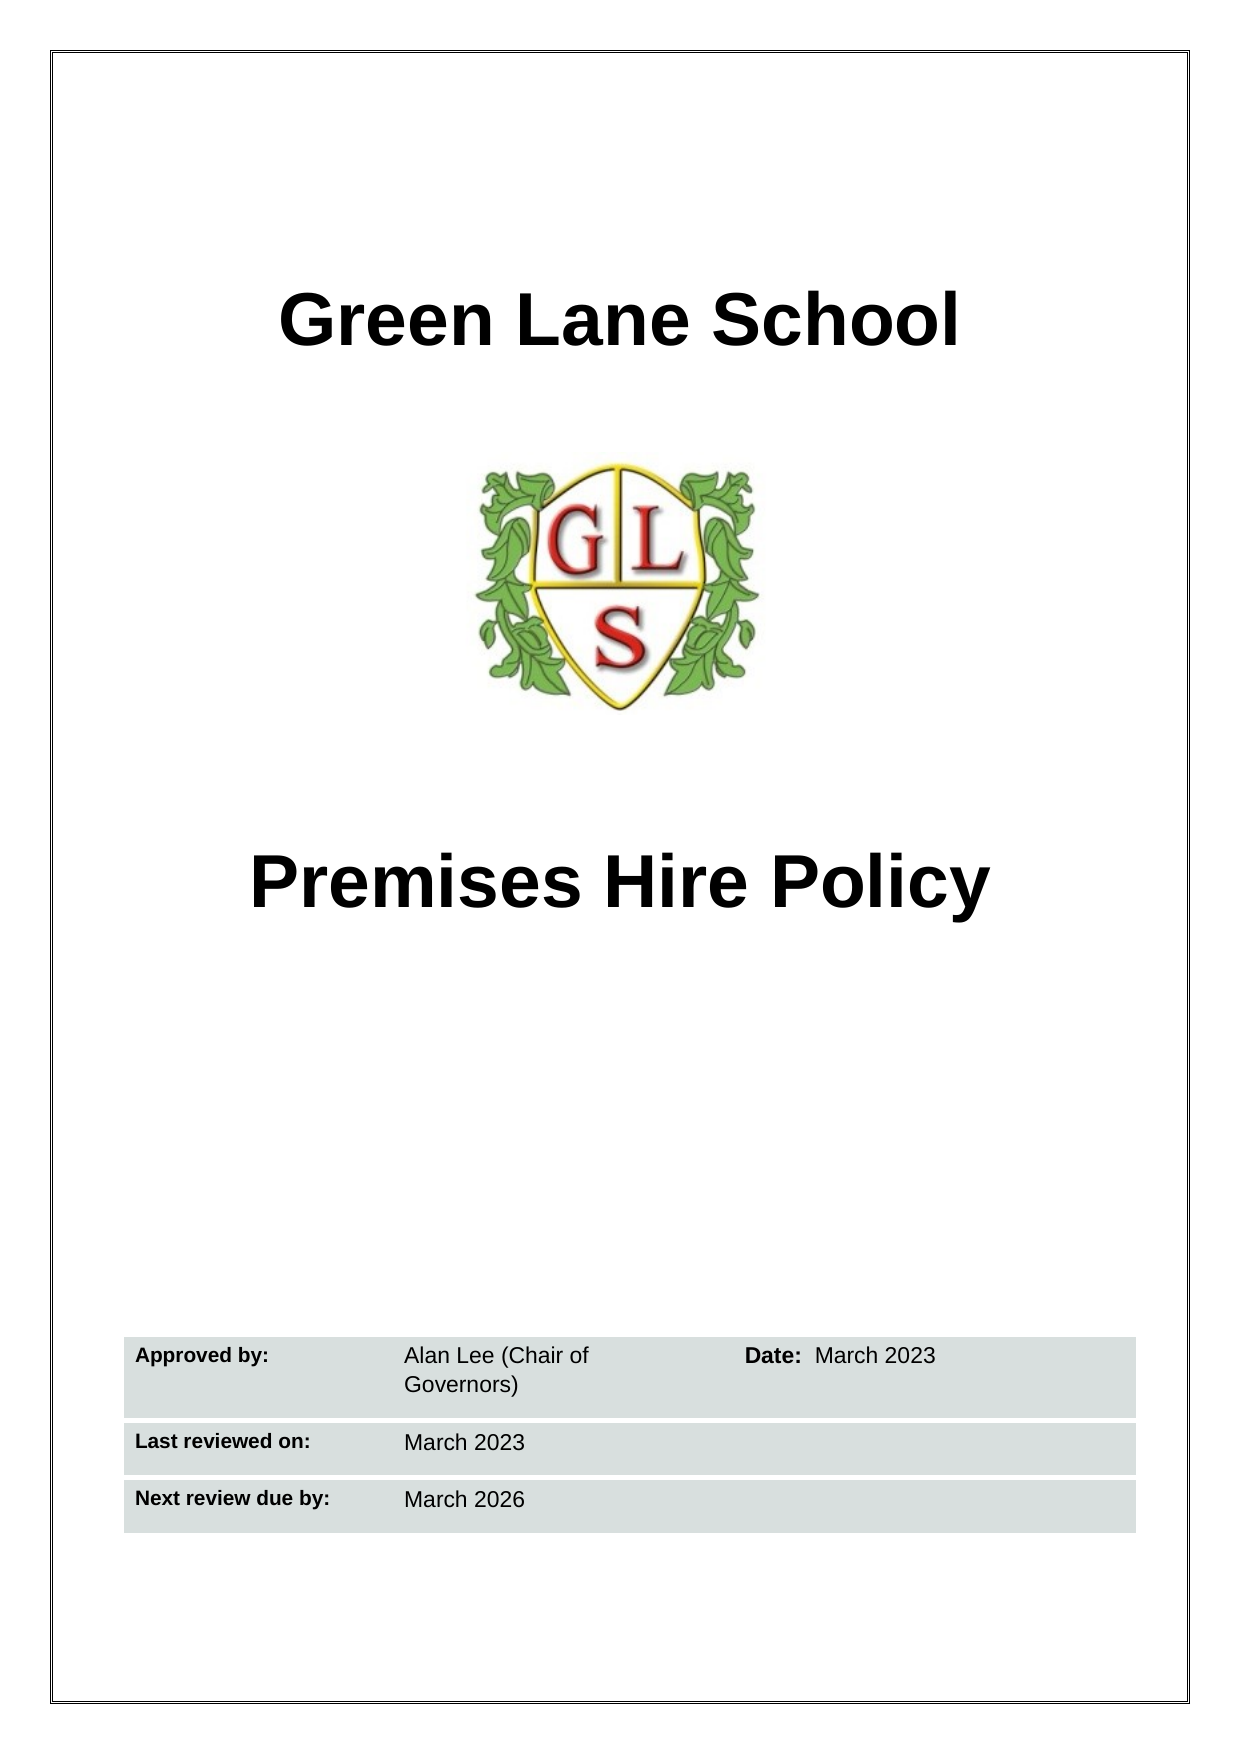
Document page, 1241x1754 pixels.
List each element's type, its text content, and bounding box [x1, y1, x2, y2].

table_header Approved by: [124, 1337, 393, 1418]
text Green Lane School [112, 275, 1128, 361]
table_cell Last reviewed on: [124, 1423, 393, 1475]
table_cell Next review due by: [124, 1480, 393, 1533]
table_header Date: March 2023 [733, 1337, 1136, 1418]
table_cell March 2023 [393, 1423, 1136, 1475]
picture [424, 452, 816, 715]
title Premises Hire Policy [112, 837, 1128, 923]
table_header Alan Lee (Chair of Governors) [393, 1337, 733, 1418]
table_cell March 2026 [393, 1480, 1136, 1533]
